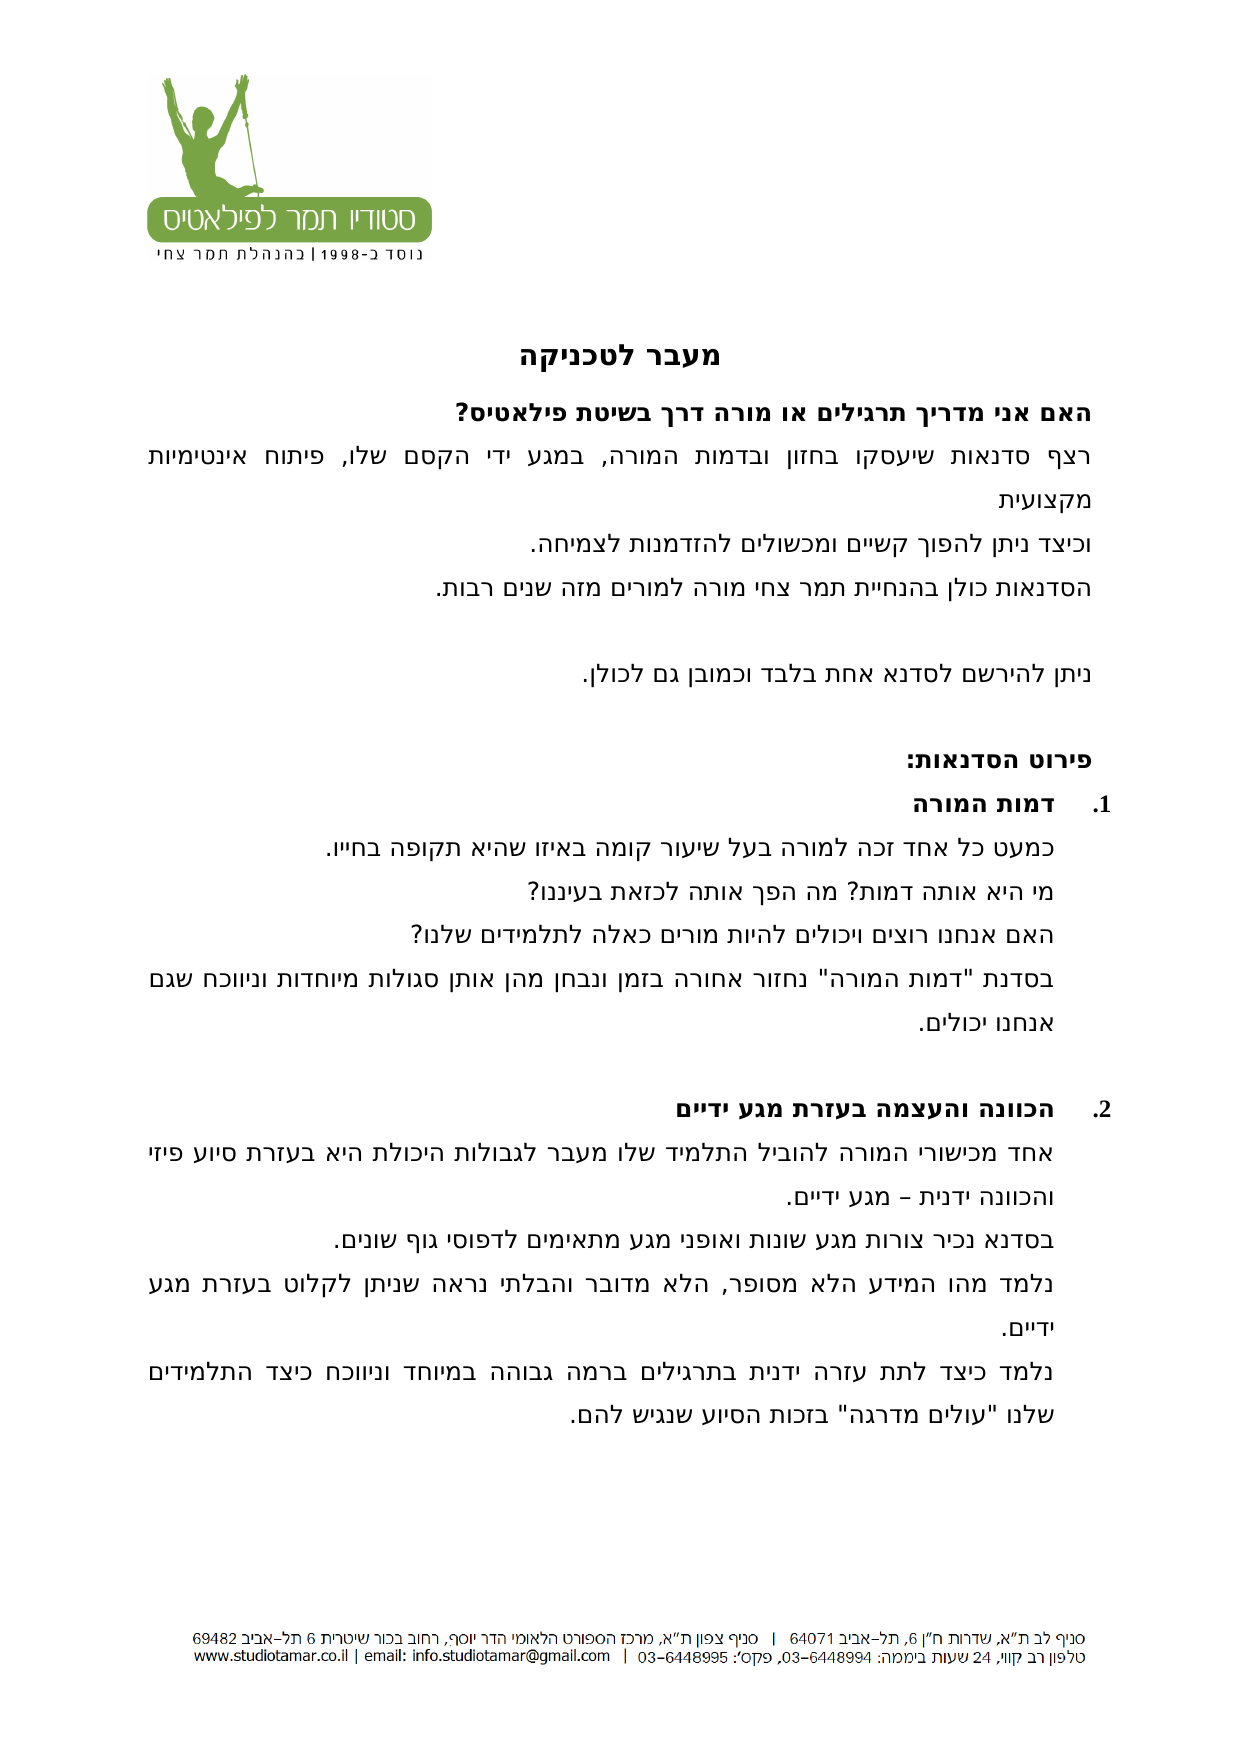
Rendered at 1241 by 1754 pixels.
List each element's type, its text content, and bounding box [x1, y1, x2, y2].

text רצף סדנאות שיעסקו בחזון ובדמות המורה, במגע ידי הקסם שלו, פיתוח אינטימיות מקצועית [148, 441, 1092, 514]
text האם אנחנו רוצים ויכולים להיות מורים כאלה לתלמידים שלנו? [148, 921, 1055, 950]
text בסדנא נכיר צורות מגע שונות ואופני מגע מתאימים לדפוסי גוף שונים. [148, 1226, 1055, 1255]
text אחד מכישורי המורה להוביל התלמיד שלו מעבר לגבולות היכולת היא בעזרת סיוע פיזי והכוונה ידנית – מגע ידיים. [148, 1138, 1055, 1211]
text בסדנת "דמות המורה" נחזור אחורה בזמן ונבחן מהן אותן סגולות מיוחדות וניווכח שגם אנחנו יכולים. [148, 964, 1055, 1037]
text נלמד כיצד לתת עזרה ידנית בתרגילים ברמה גבוהה במיוחד וניווכח כיצד התלמידים שלנו "עולים מדרגה" בזכות הסיוע שנגיש להם. [148, 1357, 1055, 1430]
text כמעט כל אחד זכה למורה בעל שיעור קומה באיזו שהיא תקופה בחייו. [148, 833, 1055, 862]
text האם אני מדריך תרגילים או מורה דרך בשיטת פילאטיס? [148, 398, 1092, 427]
text פירוט הסדנאות: [148, 745, 1092, 774]
text הסדנאות כולן בהנחיית תמר צחי מורה למורים מזה שנים רבות. [148, 573, 1092, 602]
text וכיצד ניתן להפוך קשיים ומכשולים להזדמנות לצמיחה. [148, 529, 1092, 558]
list דמות המורה [148, 789, 1092, 818]
picture [147, 74, 432, 261]
subtitle מעבר לטכניקה [148, 339, 1092, 373]
text ניתן להירשם לסדנא אחת בלבד וכמובן גם לכולן. [148, 659, 1092, 688]
picture [185, 1630, 1092, 1667]
text נלמד מהו המידע הלא מסופר, הלא מדובר והבלתי נראה שניתן לקלוט בעזרת מגע ידיים. [148, 1269, 1055, 1342]
list הכוונה והעצמה בעזרת מגע ידיים [148, 1094, 1092, 1124]
text מי היא אותה דמות? מה הפך אותה לכזאת בעיננו? [148, 877, 1055, 906]
